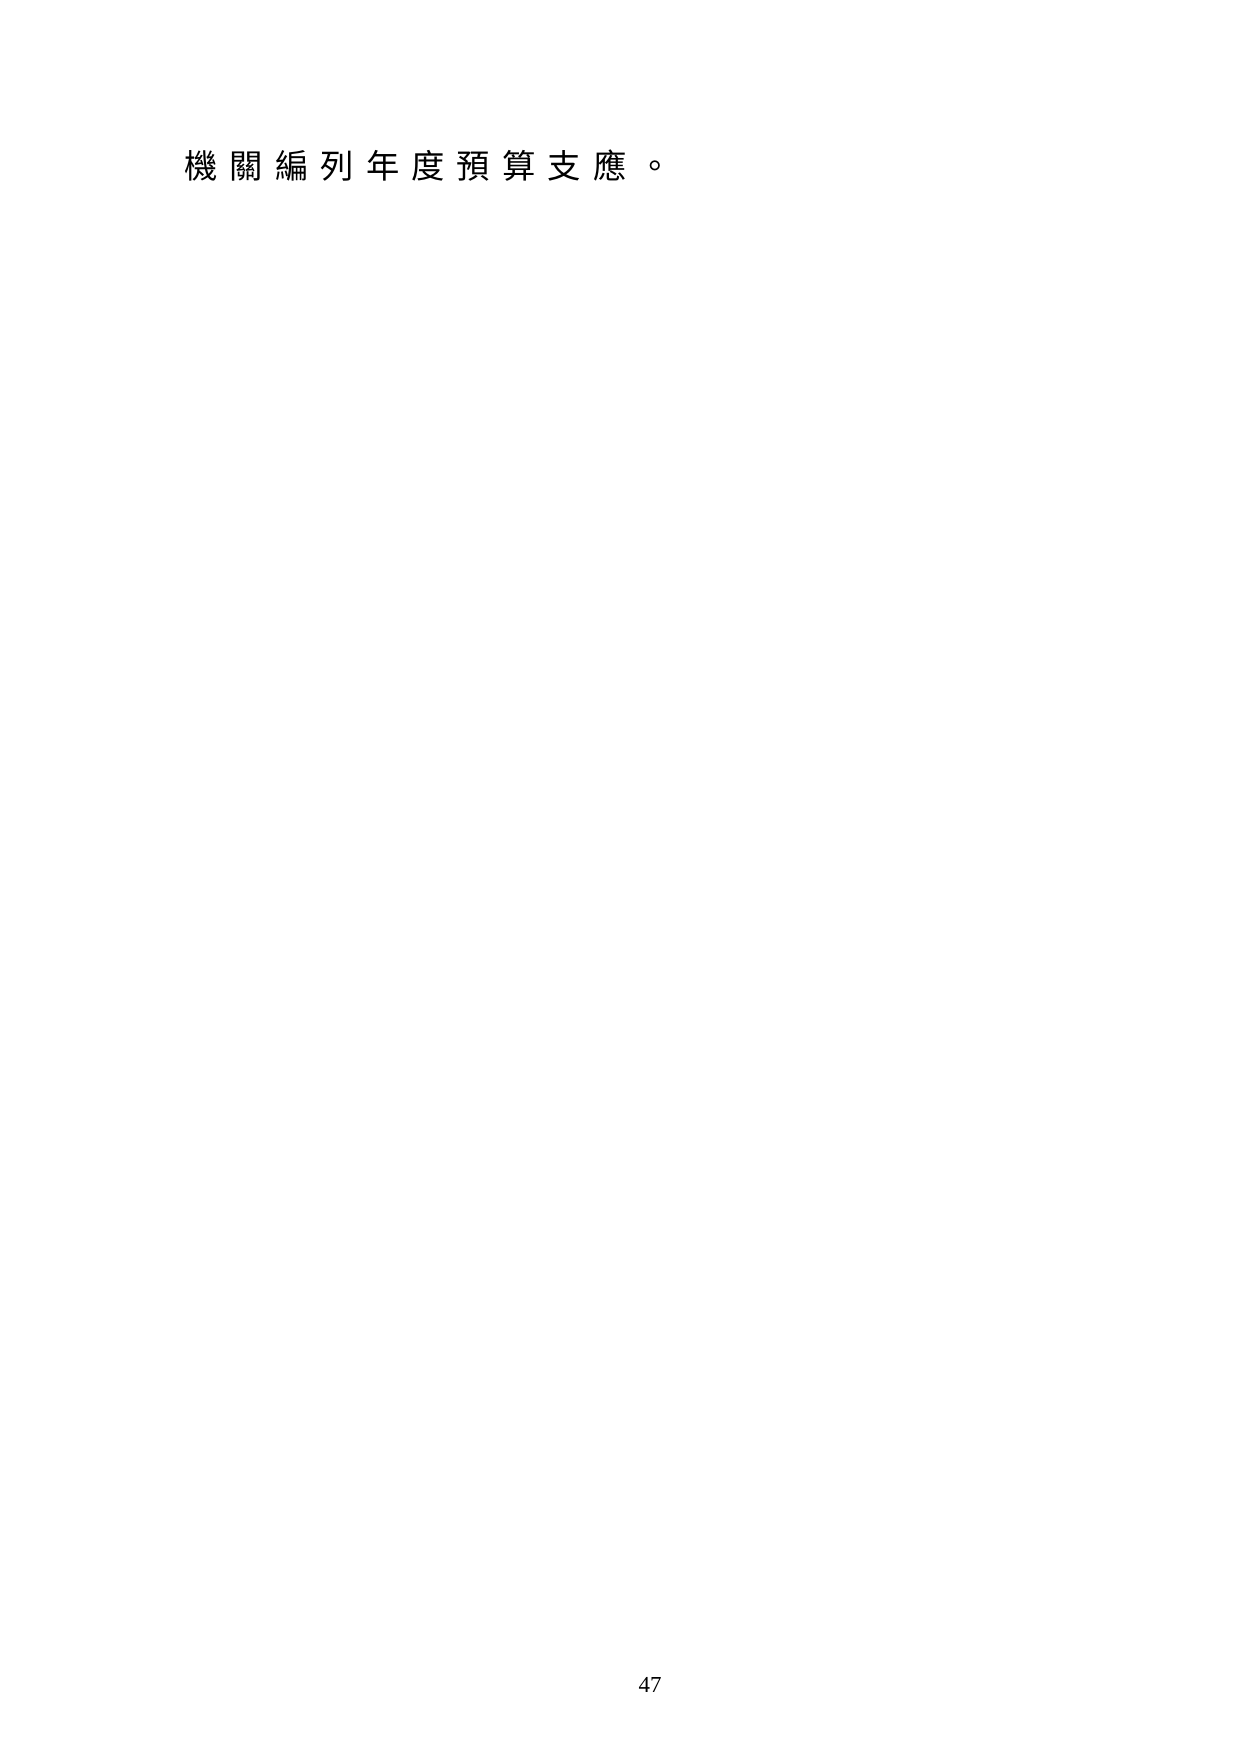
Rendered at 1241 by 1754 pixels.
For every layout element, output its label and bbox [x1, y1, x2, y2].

text [184, 130, 1115, 198]
